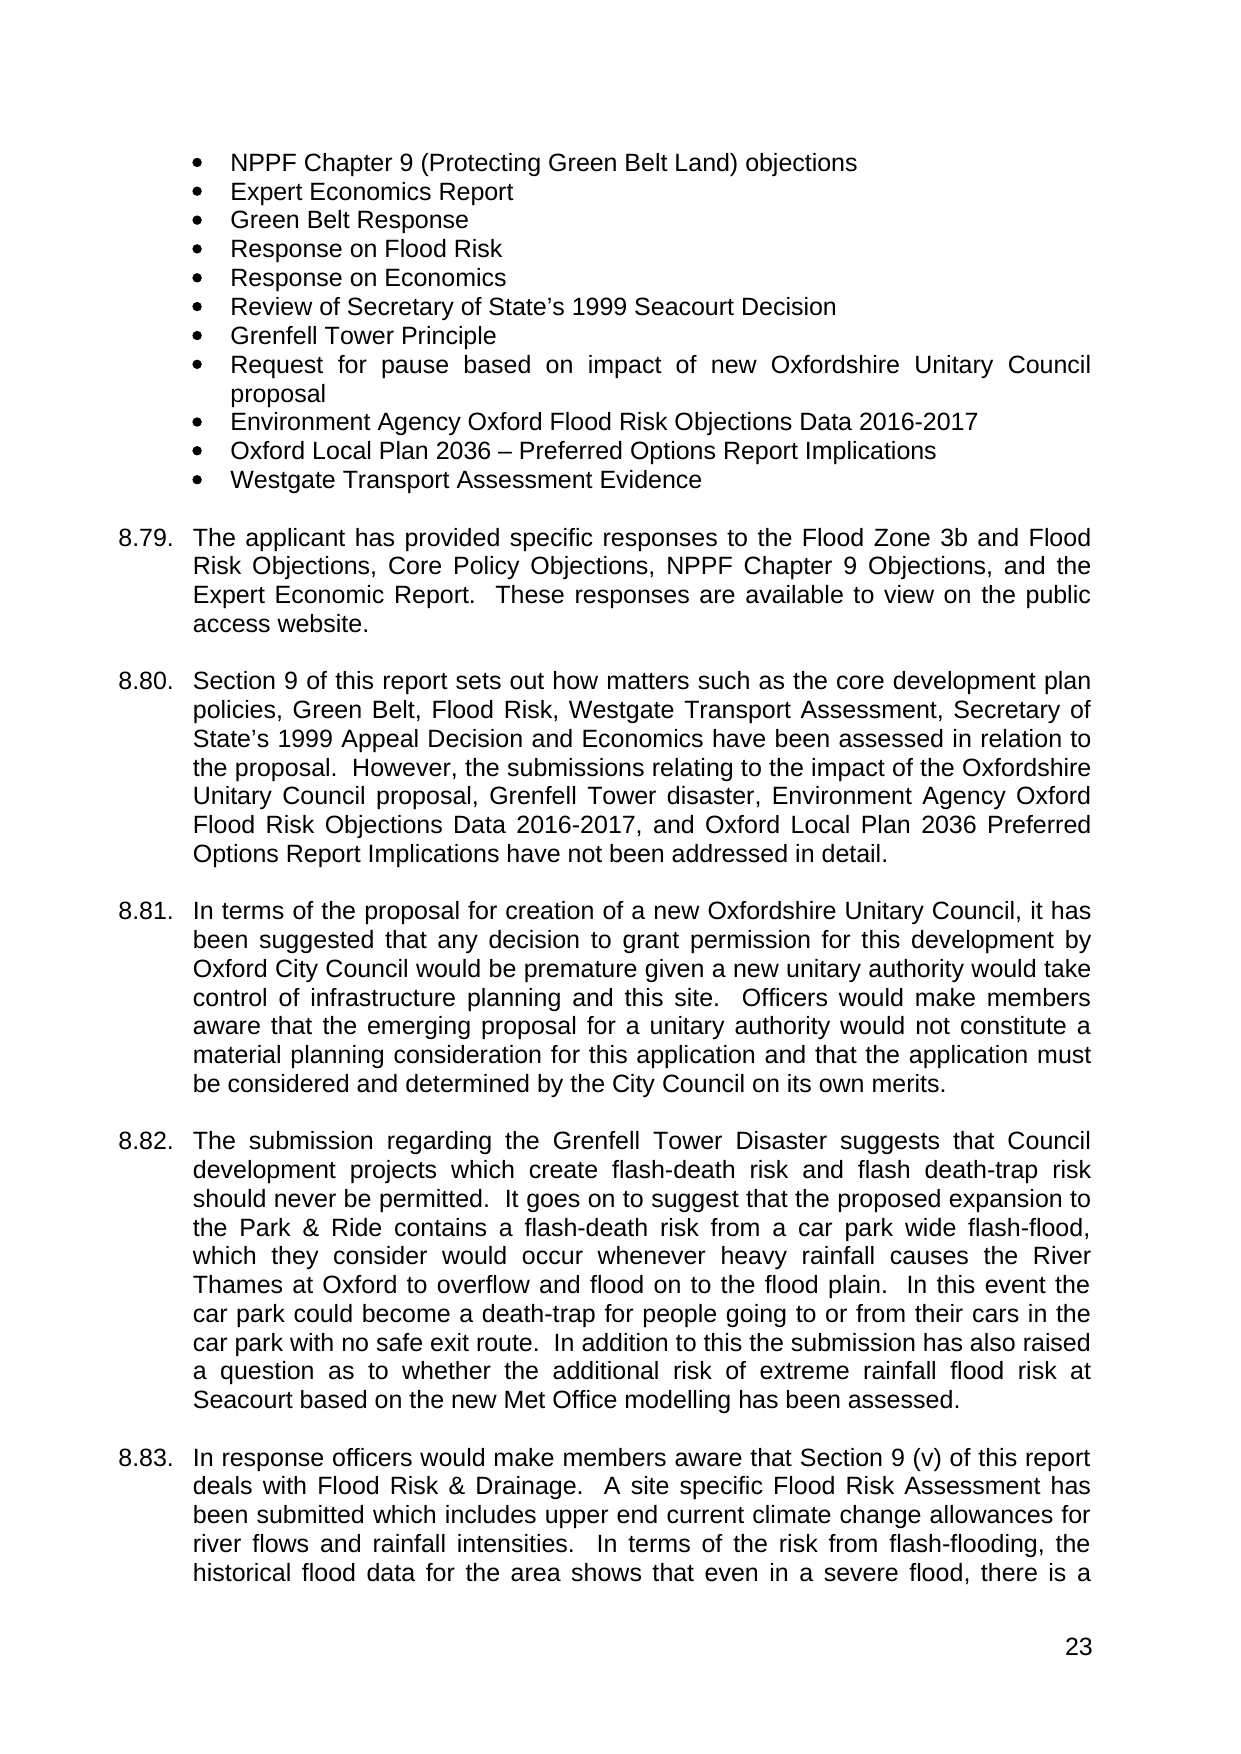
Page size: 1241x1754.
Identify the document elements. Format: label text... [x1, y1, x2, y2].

list Westgate Transport Assessment Evidence [193, 465, 1093, 494]
list Expert Economics Report [193, 177, 1093, 205]
list Environment Agency Oxford Flood Risk Objections Data 2016-2017 [193, 407, 1093, 436]
list In terms of the proposal for creation of a new Oxfordshire Unitary Council, it has been suggested that any decision to grant permission for this development by Oxford City Council would be premature given a new unitary authority would take control of infrastructure planning and this site. Officers would make members aware that the emerging proposal for a unitary authority would not constitute a material planning consideration for this application and that the application must be considered and determined by the City Council on its own merits. [118, 896, 1093, 1098]
list Review of Secretary of State’s 1999 Seacourt Decision [193, 292, 1093, 321]
list Oxford Local Plan 2036 – Preferred Options Report Implications [193, 436, 1093, 465]
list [118, 1443, 1093, 1586]
list Grenfell Tower Principle [193, 321, 1093, 350]
list The applicant has provided specific responses to the Flood Zone 3b and Flood Risk Objections, Core Policy Objections, NPPF Chapter 9 Objections, and the Expert Economic Report. These responses are available to view on the public access website. [118, 523, 1093, 638]
list Response on Flood Risk [193, 234, 1093, 263]
list Green Belt Response [193, 205, 1093, 234]
list Section 9 of this report sets out how matters such as the core development plan policies, Green Belt, Flood Risk, Westgate Transport Assessment, Secretary of State’s 1999 Appeal Decision and Economics have been assessed in relation to the proposal. However, the submissions relating to the impact of the Oxfordshire Unitary Council proposal, Grenfell Tower disaster, Environment Agency Oxford Flood Risk Objections Data 2016-2017, and Oxford Local Plan 2036 Preferred Options Report Implications have not been addressed in detail. [118, 666, 1093, 868]
list The submission regarding the Grenfell Tower Disaster suggests that Council development projects which create flash-death risk and flash death-trap risk should never be permitted. It goes on to suggest that the proposed expansion to the Park & Ride contains a flash-death risk from a car park wide flash-flood, which they consider would occur whenever heavy rainfall causes the River Thames at Oxford to overflow and flood on to the flood plain. In this event the car park could become a death-trap for people going to or from their cars in the car park with no safe exit route. In addition to this the submission has also raised a question as to whether the additional risk of extreme rainfall flood risk at Seacourt based on the new Met Office modelling has been assessed. [118, 1126, 1093, 1414]
list NPPF Chapter 9 (Protecting Green Belt Land) objections [193, 148, 1093, 177]
list Request for pause based on impact of new Oxfordshire Unitary Council proposal [193, 350, 1093, 407]
list Response on Economics [193, 263, 1093, 292]
